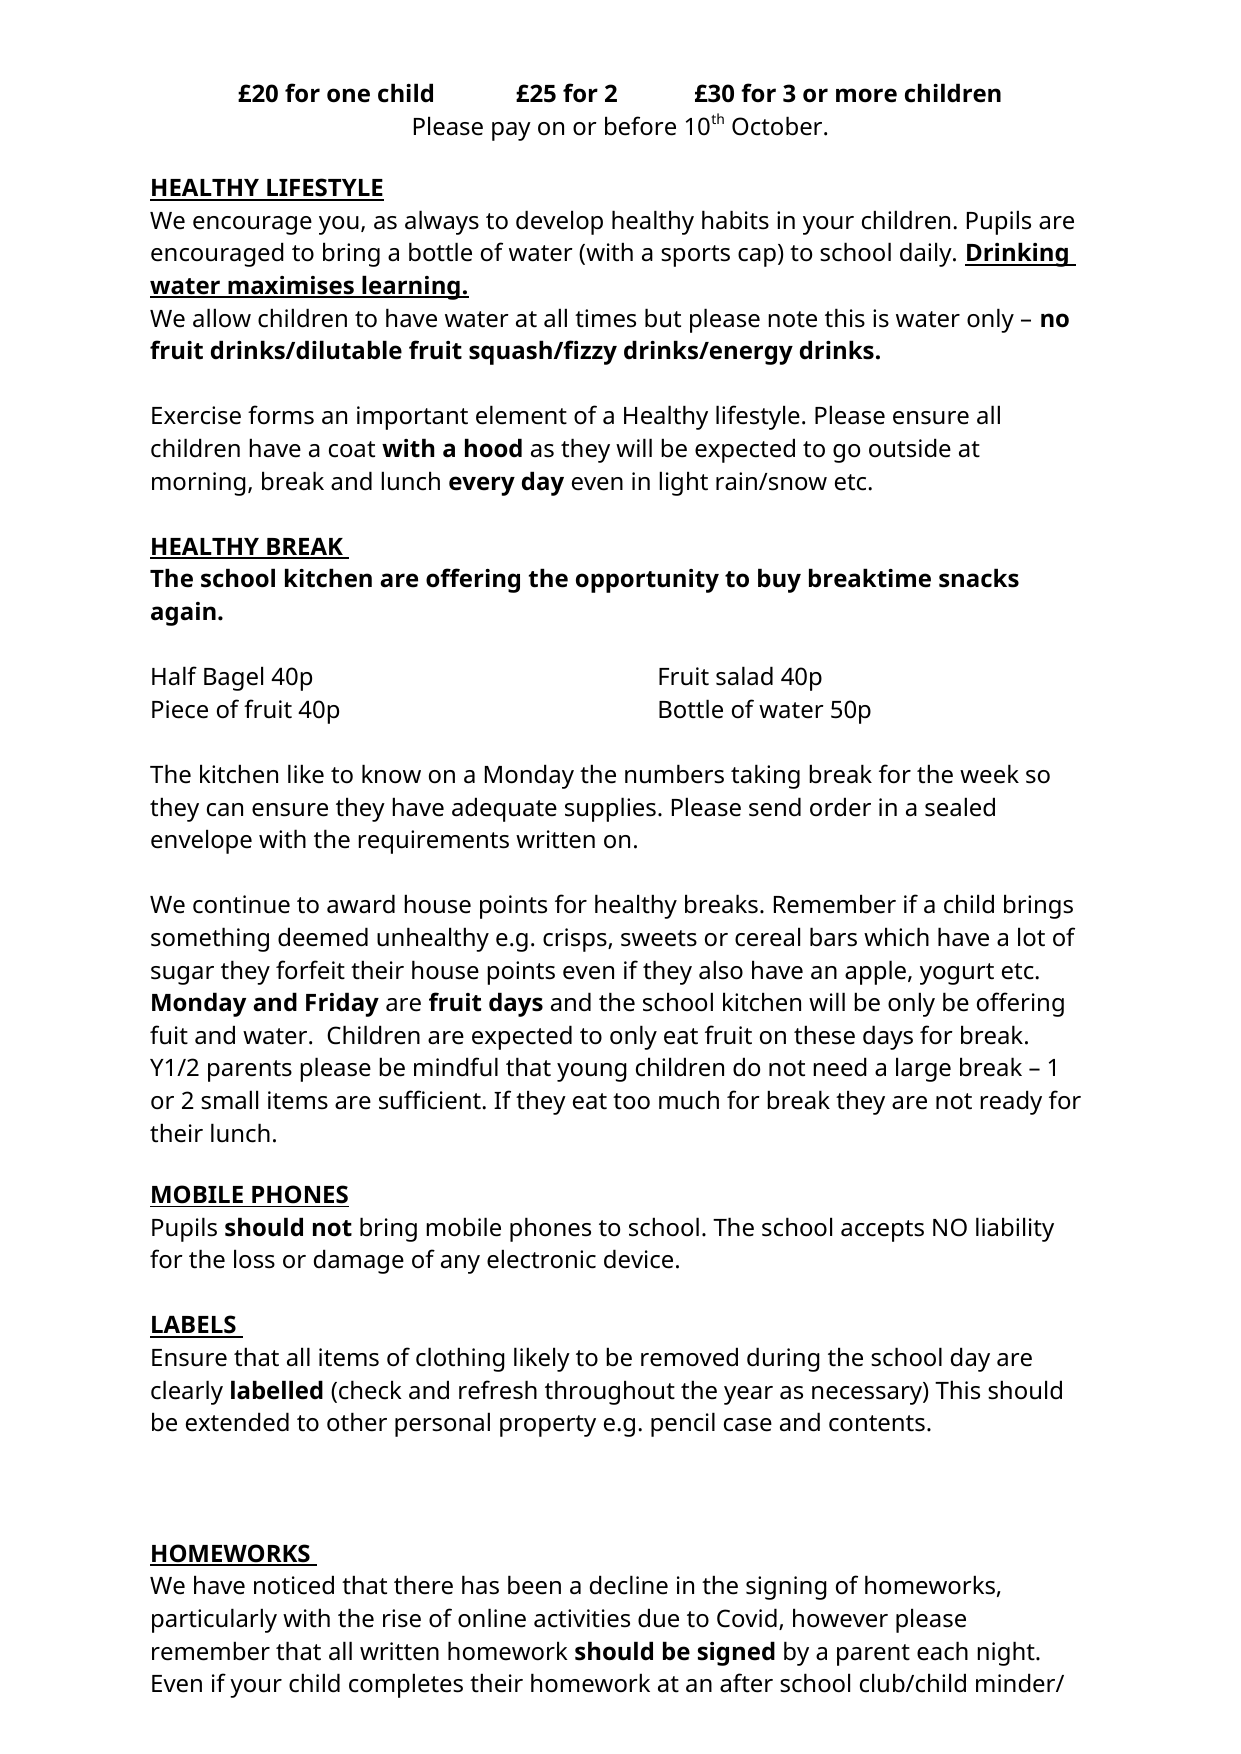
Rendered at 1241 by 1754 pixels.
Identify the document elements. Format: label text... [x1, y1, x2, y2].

text HEALTHY BREAK [150, 529, 1090, 562]
text We allow children to have water at all times but please note this is water only – no fruit drinks/dilutable fruit squash/fizzy drinks/energy drinks. [150, 301, 1090, 367]
text HEALTHY LIFESTYLE [150, 171, 1090, 203]
text Fruit salad 40p [657, 660, 1090, 693]
text We encourage you, as always to develop healthy habits in your children. Pupils are encouraged to bring a bottle of water (with a sports cap) to school daily. Drinking water maximises learning. [150, 203, 1090, 301]
text MOBILE PHONES [150, 1178, 1090, 1210]
text Pupils should not bring mobile phones to school. The school accepts NO liability for the loss or damage of any electronic device. [150, 1210, 1090, 1276]
text Piece of fruit 40p [150, 693, 583, 725]
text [150, 1569, 1090, 1699]
text The school kitchen are offering the opportunity to buy breaktime snacks again. [150, 562, 1090, 627]
text £20 for one child £25 for 2 £30 for 3 or more children [150, 77, 1090, 109]
text Please pay on or before 10th October. [150, 109, 1090, 142]
text Exercise forms an important element of a Healthy lifestyle. Please ensure all children have a coat with a hood as they will be expected to go outside at morning, break and lunch every day even in light rain/snow etc. [150, 399, 1090, 497]
text Y1/2 parents please be mindful that young children do not need a large break – 1 or 2 small items are sufficient. If they eat too much for break they are not ready for their lunch. [150, 1051, 1090, 1149]
text LABELS [150, 1308, 1090, 1341]
text Ensure that all items of clothing likely to be removed during the school day are clearly labelled (check and refresh throughout the year as necessary) This should be extended to other personal property e.g. pencil case and contents. [150, 1341, 1090, 1439]
text Bottle of water 50p [657, 693, 1090, 725]
text The kitchen like to know on a Monday the numbers taking break for the week so they can ensure they have adequate supplies. Please send order in a sealed envelope with the requirements written on. [150, 758, 1090, 856]
text Half Bagel 40p [150, 660, 583, 693]
text HOMEWORKS [150, 1536, 1090, 1569]
text We continue to award house points for healthy breaks. Remember if a child brings something deemed unhealthy e.g. crisps, sweets or cereal bars which have a lot of sugar they forfeit their house points even if they also have an apple, yogurt etc. Monday and Friday are fruit days and the school kitchen will be only be offering fuit and water. Children are expected to only eat fruit on these days for break. [150, 888, 1090, 1051]
